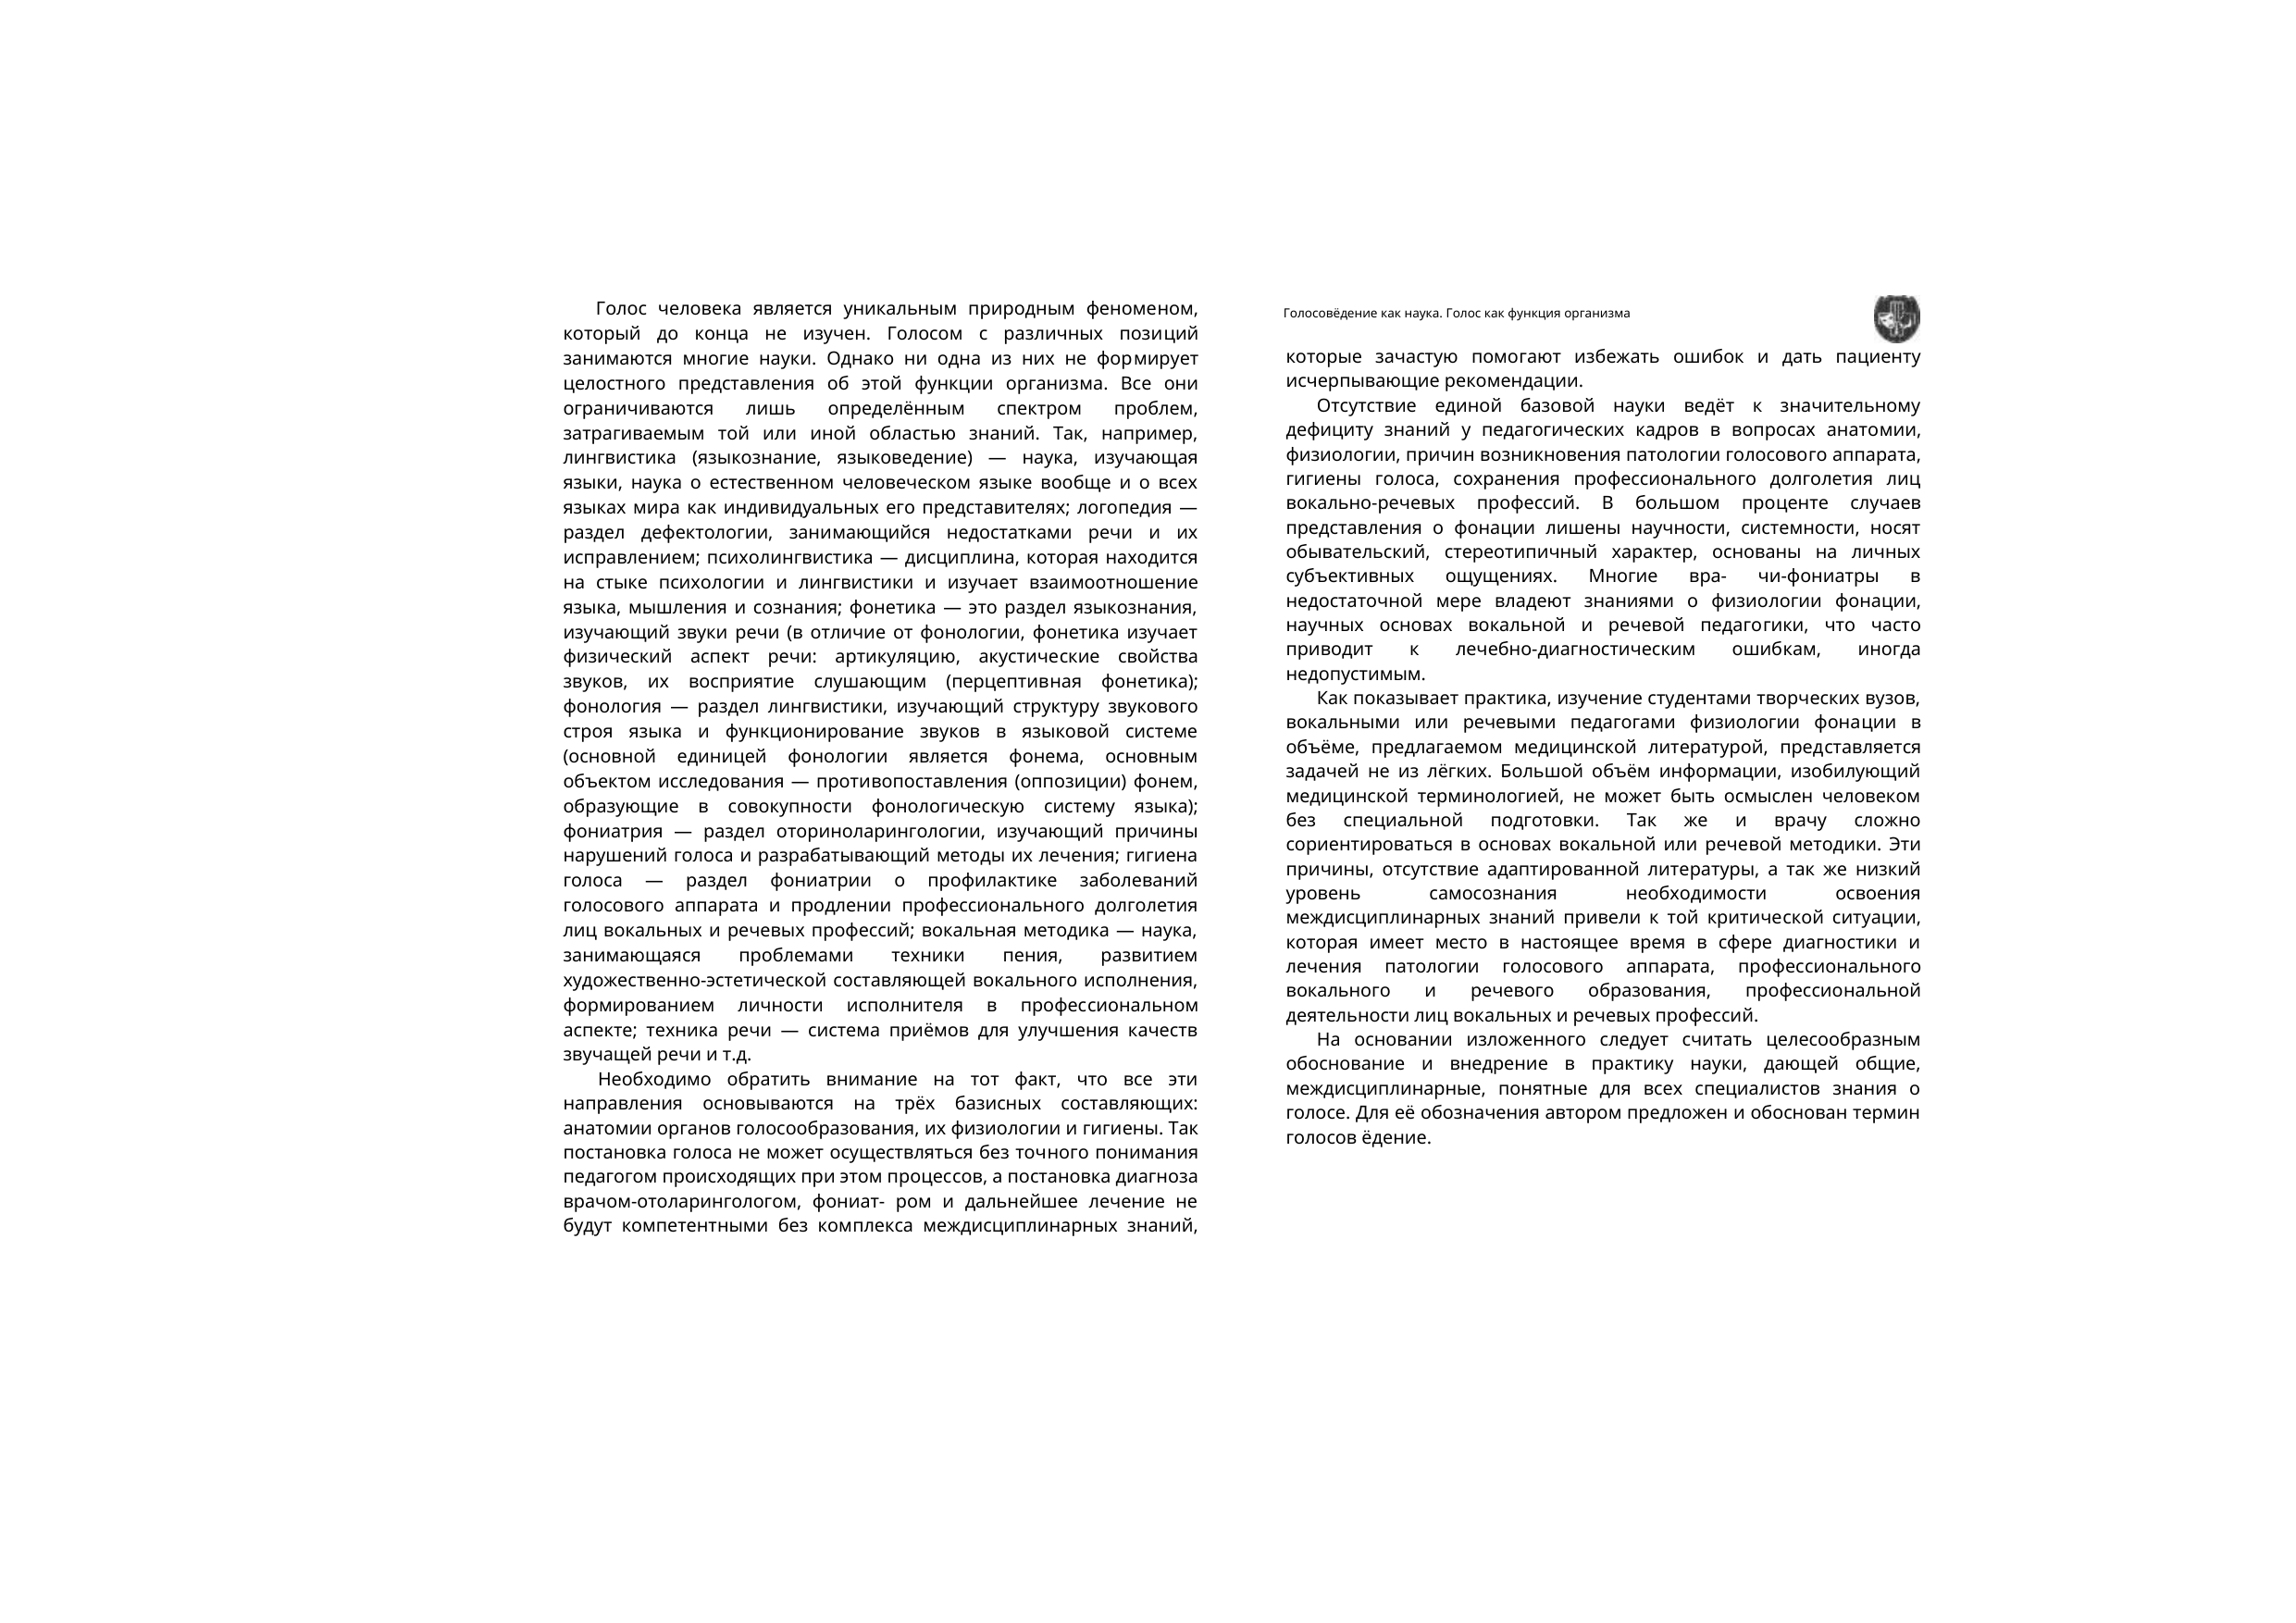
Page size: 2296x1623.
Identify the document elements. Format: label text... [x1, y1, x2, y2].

text Необходимо обратить внимание на тот факт, что все эти направления основываются на трёх базисных составляющих: анатомии органов голосообразования, их физиологии и гигиены. Так постановка голоса не может осуществляться без точного понимания педагогом происходящих при этом процессов, а постановка диагноза врачом-отоларингологом, фониат- ром и дальнейшее лечение не будут компетентными без комплекса междисциплинарных знаний, которые зачастую помогают избежать ошибок и дать пациенту исчерпывающие рекомендации. [563, 1066, 1198, 1237]
picture [1874, 295, 1920, 343]
text Необходимо обратить внимание на тот факт, что все эти направления основываются на трёх базисных составляющих: анатомии органов голосообразования, их физиологии и гигиены. Так постановка голоса не может осуществляться без точного понимания педагогом происходящих при этом процессов, а постановка диагноза врачом-отоларингологом, фониат- ром и дальнейшее лечение не будут компетентными без комплекса междисциплинарных знаний, которые зачастую помогают избежать ошибок и дать пациенту исчерпывающие рекомендации. [1285, 295, 1921, 392]
text Как показывает практика, изучение студентами творческих вузов, вокальными или речевыми педагогами физиологии фонации в объёме, предлагаемом медицинской литературой, представляется задачей не из лёгких. Большой объём информации, изобилующий медицинской терминологией, не может быть осмыслен человеком без специальной подготовки. Так же и врачу сложно сориентироваться в основах вокальной или речевой методики. Эти причины, отсутствие адаптированной литературы, а так же низкий уровень самосознания необходимости освоения междисциплинарных знаний привели к той критической ситуации, которая имеет место в настоящее время в сфере диагностики и лечения патологии голосового аппарата, профессионального вокального и речевого образования, профессиональной деятельности лиц вокальных и речевых профессий. [1285, 686, 1921, 1026]
text Отсутствие единой базовой науки ведёт к значительному дефициту знаний у педагогических кадров в вопросах анатомии, физиологии, причин возникновения патологии голосового аппарата, гигиены голоса, сохранения профессионального долголетия лиц вокально-речевых профессий. В большом проценте случаев представления о фонации лишены научности, системности, носят обывательский, стереотипичный характер, основаны на личных субъективных ощущениях. Многие вра- чи-фониатры в недостаточной мере владеют знаниями о физиологии фонации, научных основах вокальной и речевой педагогики, что часто приводит к лечебно-диагностическим ошибкам, иногда недопустимым. [1285, 392, 1921, 686]
text Голос человека является уникальным природным феноменом, который до конца не изучен. Голосом с различных позиций занимаются многие науки. Однако ни одна из них не формирует целостного представления об этой функции организма. Все они ограничиваются лишь определённым спектром проблем, затрагиваемым той или иной областью знаний. Так, например, лингвистика (языкознание, языковедение) — наука, изучающая языки, наука о естественном человеческом языке вообще и о всех языках мира как индивидуальных его представителях; логопедия — раздел дефектологии, занимающийся недостатками речи и их исправлением; психолингвистика — дисциплина, которая находится на стыке психологии и лингвистики и изучает взаимоотношение языка, мышления и сознания; фонетика — это раздел языкознания, изучающий звуки речи (в отличие от фонологии, фонетика изучает физический аспект речи: артикуляцию, акустические свойства звуков, их восприятие слушающим (перцептивная фонетика); фонология — раздел лингвистики, изучающий структуру звукового строя языка и функционирование звуков в языковой системе (основной единицей фонологии является фонема, основным объектом исследования — противопоставления (оппозиции) фонем, образующие в совокупности фонологическую систему языка); фониатрия — раздел оториноларингологии, изучающий причины нарушений голоса и разрабатывающий методы их лечения; гигиена голоса — раздел фониатрии о профилактике заболеваний голосового аппарата и продлении профессионального долголетия лиц вокальных и речевых профессий; вокальная методика — наука, занимающаяся проблемами техники пения, развитием художественно-эстетической составляющей вокального исполнения, формированием личности исполнителя в профессиональном аспекте; техника речи — система приёмов для улучшения качеств звучащей речи и т.д. [563, 295, 1198, 1066]
